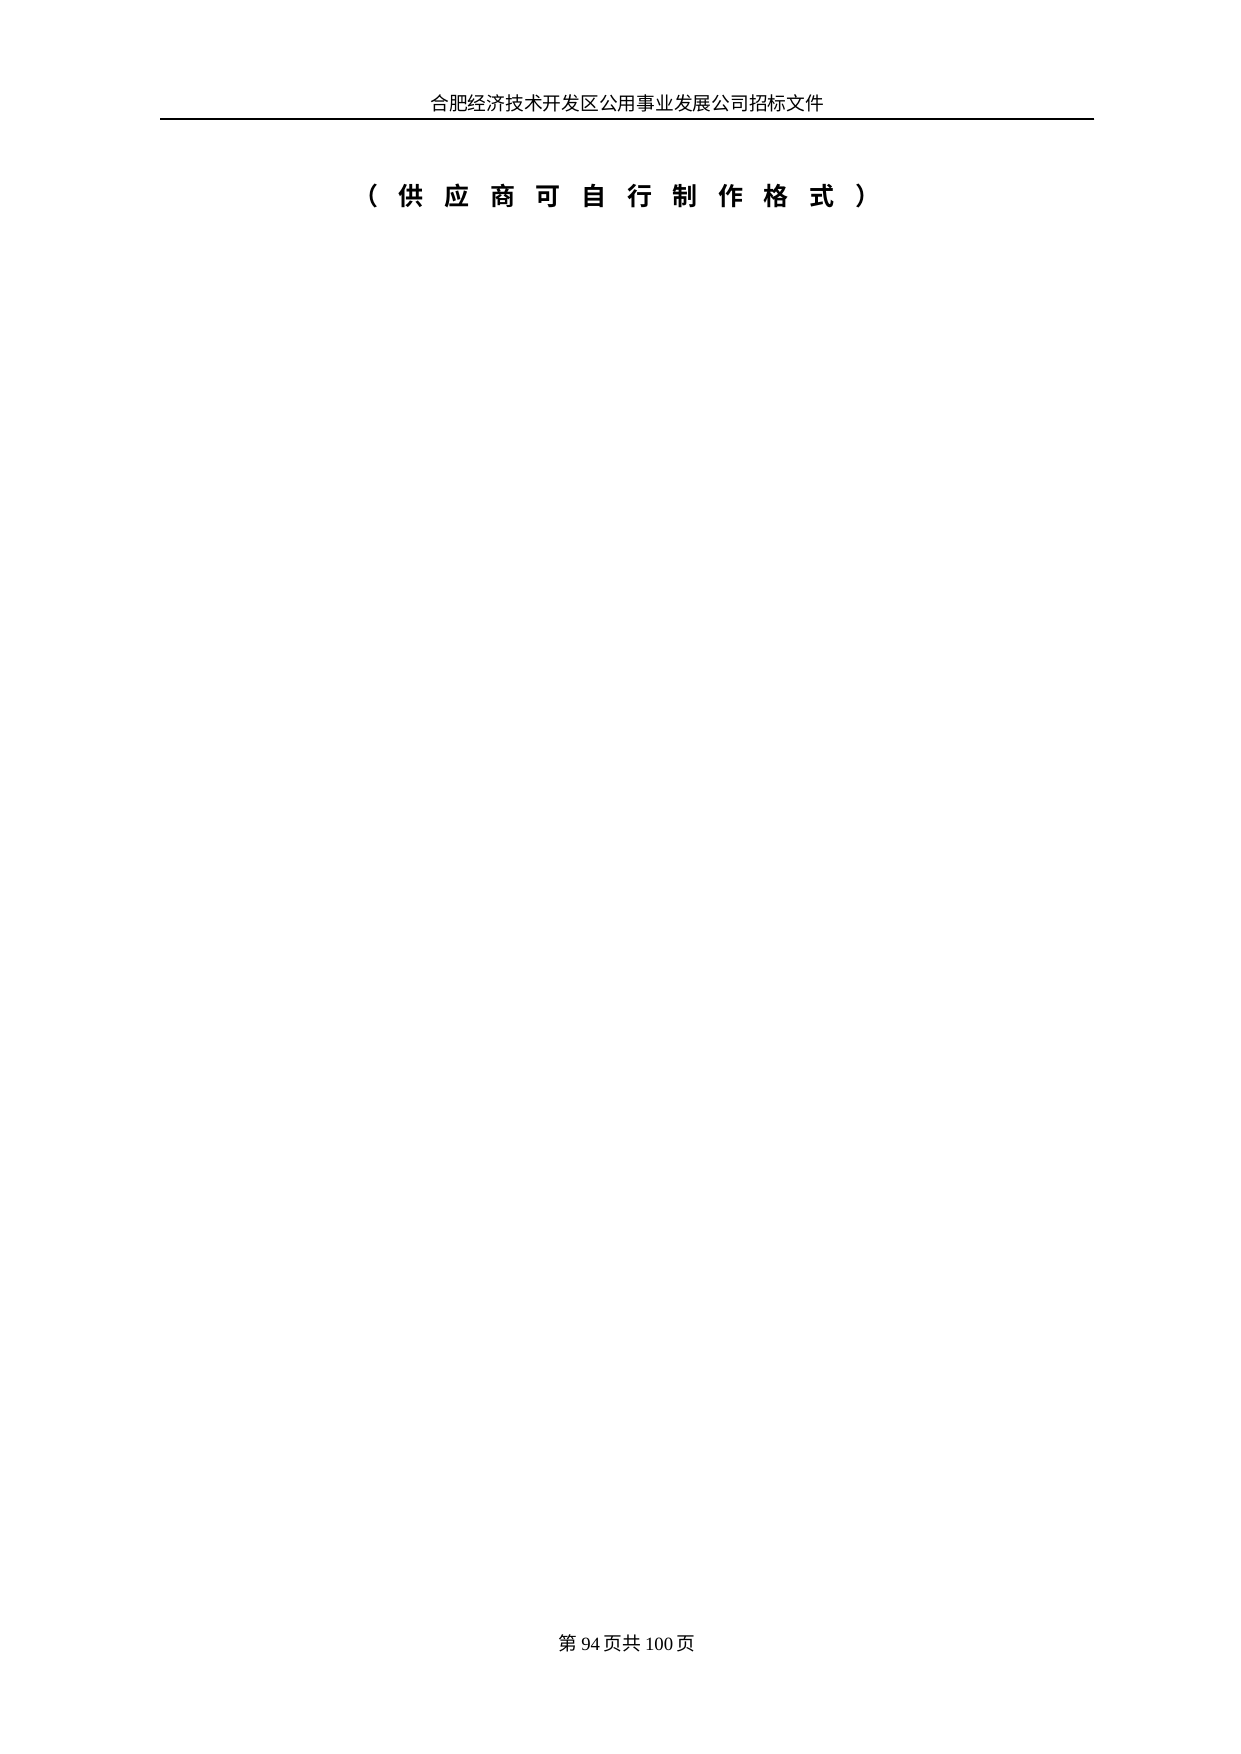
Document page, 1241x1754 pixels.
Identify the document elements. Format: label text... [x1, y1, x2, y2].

text （供应商可自行制作格式） [171, 162, 1083, 227]
